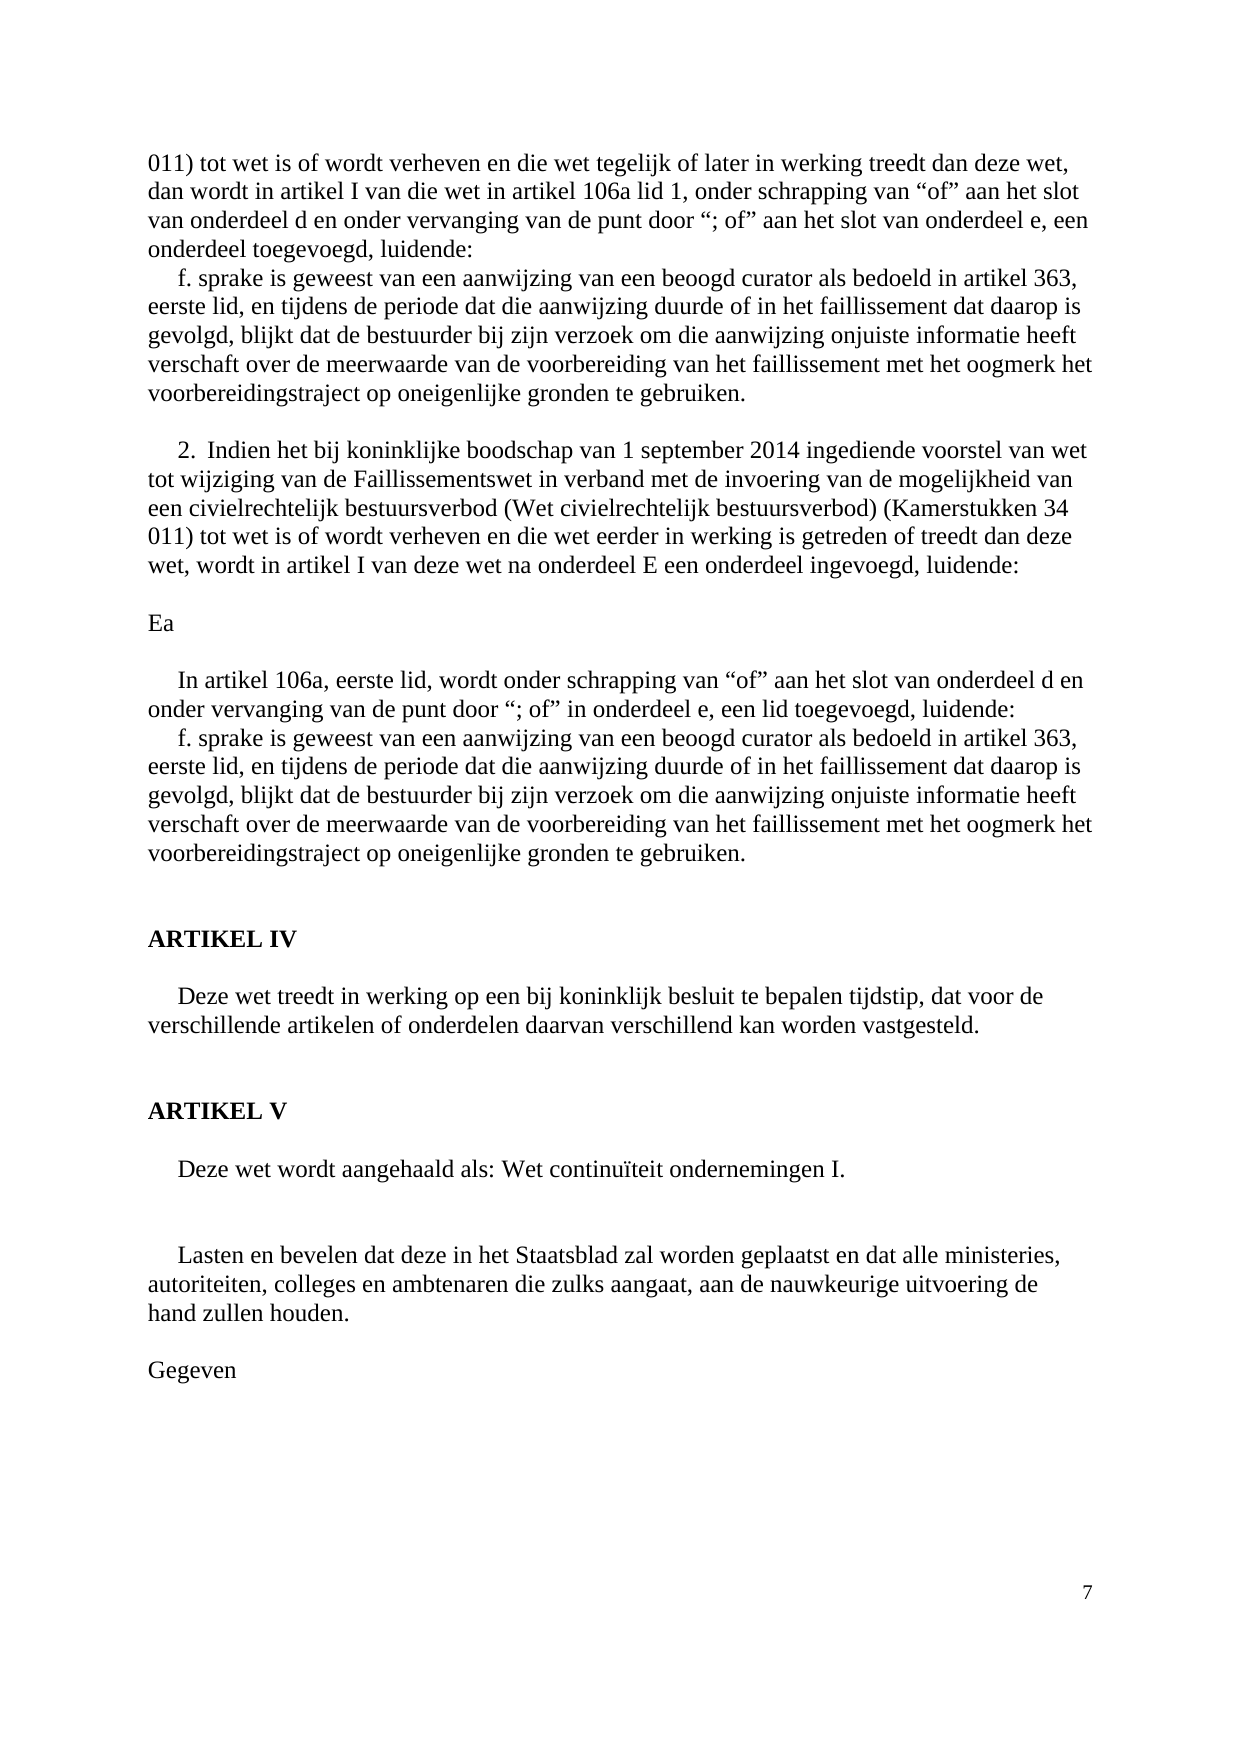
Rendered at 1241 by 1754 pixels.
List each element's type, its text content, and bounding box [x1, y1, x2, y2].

text Deze wet treedt in werking op een bij koninklijk besluit te bepalen tijdstip, dat voor de verschillende artikelen of onderdelen daarvan verschillend kan worden vastgesteld. [148, 981, 1092, 1039]
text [148, 148, 1092, 263]
text 2. Indien het bij koninklijke boodschap van 1 september 2014 ingediende voorstel van wet tot wijziging van de Faillissementswet in verband met de invoering van de mogelijkheid van een civielrechtelijk bestuursverbod (Wet civielrechtelijk bestuursverbod) (Kamerstukken 34 011) tot wet is of wordt verheven en die wet eerder in werking is getreden of treedt dan deze wet, wordt in artikel I van deze wet na onderdeel E een onderdeel ingevoegd, luidende: [148, 435, 1092, 579]
text ARTIKEL IV [148, 924, 1092, 953]
text Gegeven [148, 1355, 1092, 1384]
text ARTIKEL V [148, 1096, 1092, 1125]
text In artikel 106a, eerste lid, wordt onder schrapping van “of” aan het slot van onderdeel d en onder vervanging van de punt door “; of” in onderdeel e, een lid toegevoegd, luidende: [148, 665, 1092, 723]
text f. sprake is geweest van een aanwijzing van een beoogd curator als bedoeld in artikel 363, eerste lid, en tijdens de periode dat die aanwijzing duurde of in het faillissement dat daarop is gevolgd, blijkt dat de bestuurder bij zijn verzoek om die aanwijzing onjuiste informatie heeft verschaft over de meerwaarde van de voorbereiding van het faillissement met het oogmerk het voorbereidingstraject op oneigenlijke gronden te gebruiken. [148, 723, 1092, 866]
text Deze wet wordt aangehaald als: Wet continuïteit ondernemingen I. [148, 1154, 1092, 1183]
text f. sprake is geweest van een aanwijzing van een beoogd curator als bedoeld in artikel 363, eerste lid, en tijdens de periode dat die aanwijzing duurde of in het faillissement dat daarop is gevolgd, blijkt dat de bestuurder bij zijn verzoek om die aanwijzing onjuiste informatie heeft verschaft over de meerwaarde van de voorbereiding van het faillissement met het oogmerk het voorbereidingstraject op oneigenlijke gronden te gebruiken. [148, 263, 1092, 406]
text Ea [148, 608, 1092, 636]
text Lasten en bevelen dat deze in het Staatsblad zal worden geplaatst en dat alle ministeries, autoriteiten, colleges en ambtenaren die zulks aangaat, aan de nauwkeurige uitvoering de hand zullen houden. [148, 1240, 1092, 1326]
